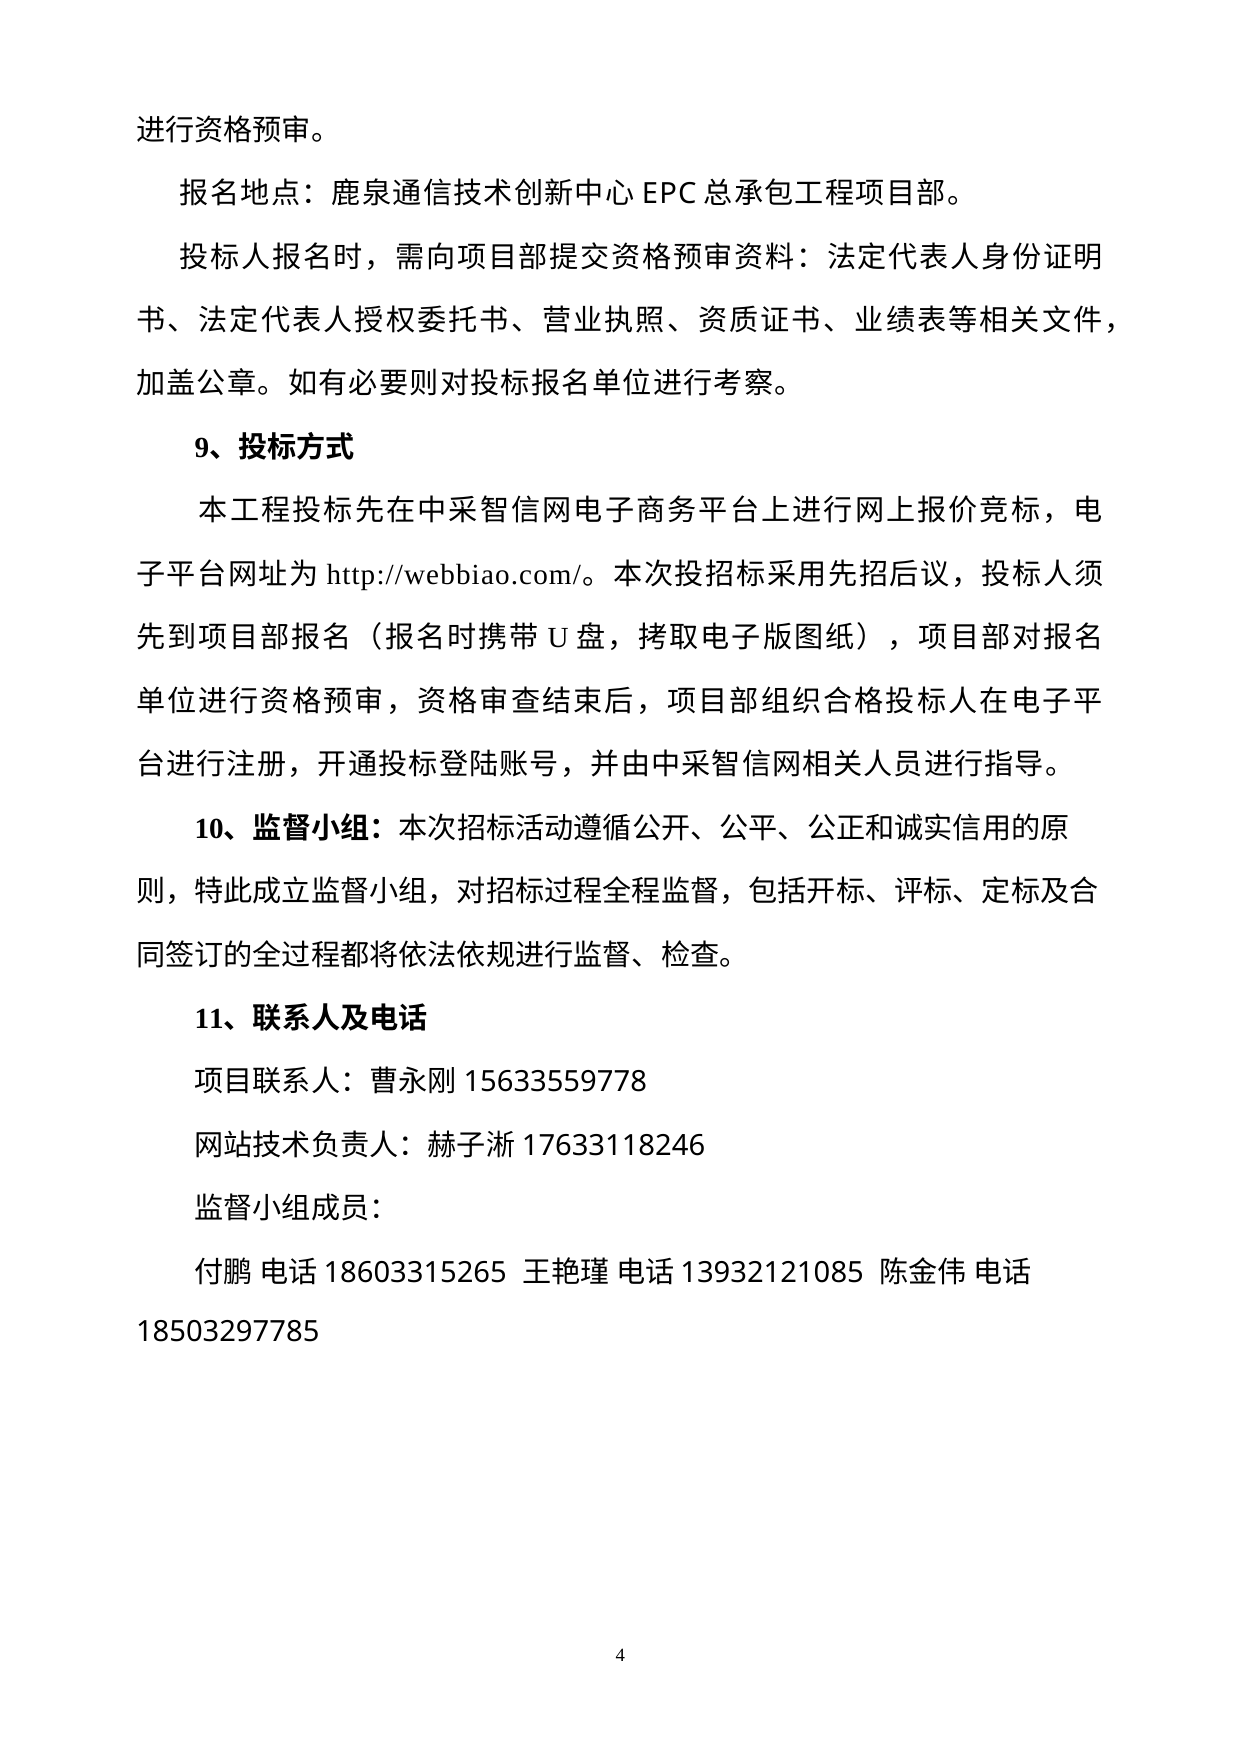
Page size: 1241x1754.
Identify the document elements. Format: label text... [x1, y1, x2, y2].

text 监督小组成员： [136, 1185, 1104, 1227]
list 本工程投标先在中采智信网电子商务平台上进行网上报价竞标，电子平台网址为http://webbiao.com/。本次投招标采用先招后议，投标人须先到项目部报名（报名时携带U盘，拷取电子版图纸），项目部对报名单位进行资格预审，资格审查结束后，项目部组织合格投标人在电子平台进行注册，开通投标登陆账号，并由中采智信网相关人员进行指导。 [136, 487, 1104, 783]
text 报名地点：鹿泉通信技术创新中心EPC总承包工程项目部。 [136, 170, 1104, 212]
text 项目联系人：曹永刚 15633559778 [136, 1058, 1104, 1100]
text 11、联系人及电话 [136, 994, 1104, 1037]
text 付鹏 电话18603315265 王艳瑾 电话13932121085 陈金伟 电话18503297785 [136, 1248, 1104, 1350]
text 10、监督小组：本次招标活动遵循公开、公平、公正和诚实信用的原则，特此成立监督小组，对招标过程全程监督，包括开标、评标、定标及合同签订的全过程都将依法依规进行监督、检查。 [136, 804, 1104, 973]
text 网站技术负责人：赫子淅 17633118246 [136, 1121, 1104, 1164]
list 投标方式 [136, 423, 1104, 466]
text 投标人报名时，需向项目部提交资格预审资料：法定代表人身份证明书、法定代表人授权委托书、营业执照、资质证书、业绩表等相关文件，加盖公章。如有必要则对投标报名单位进行考察。 [136, 233, 1104, 402]
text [136, 106, 1104, 148]
